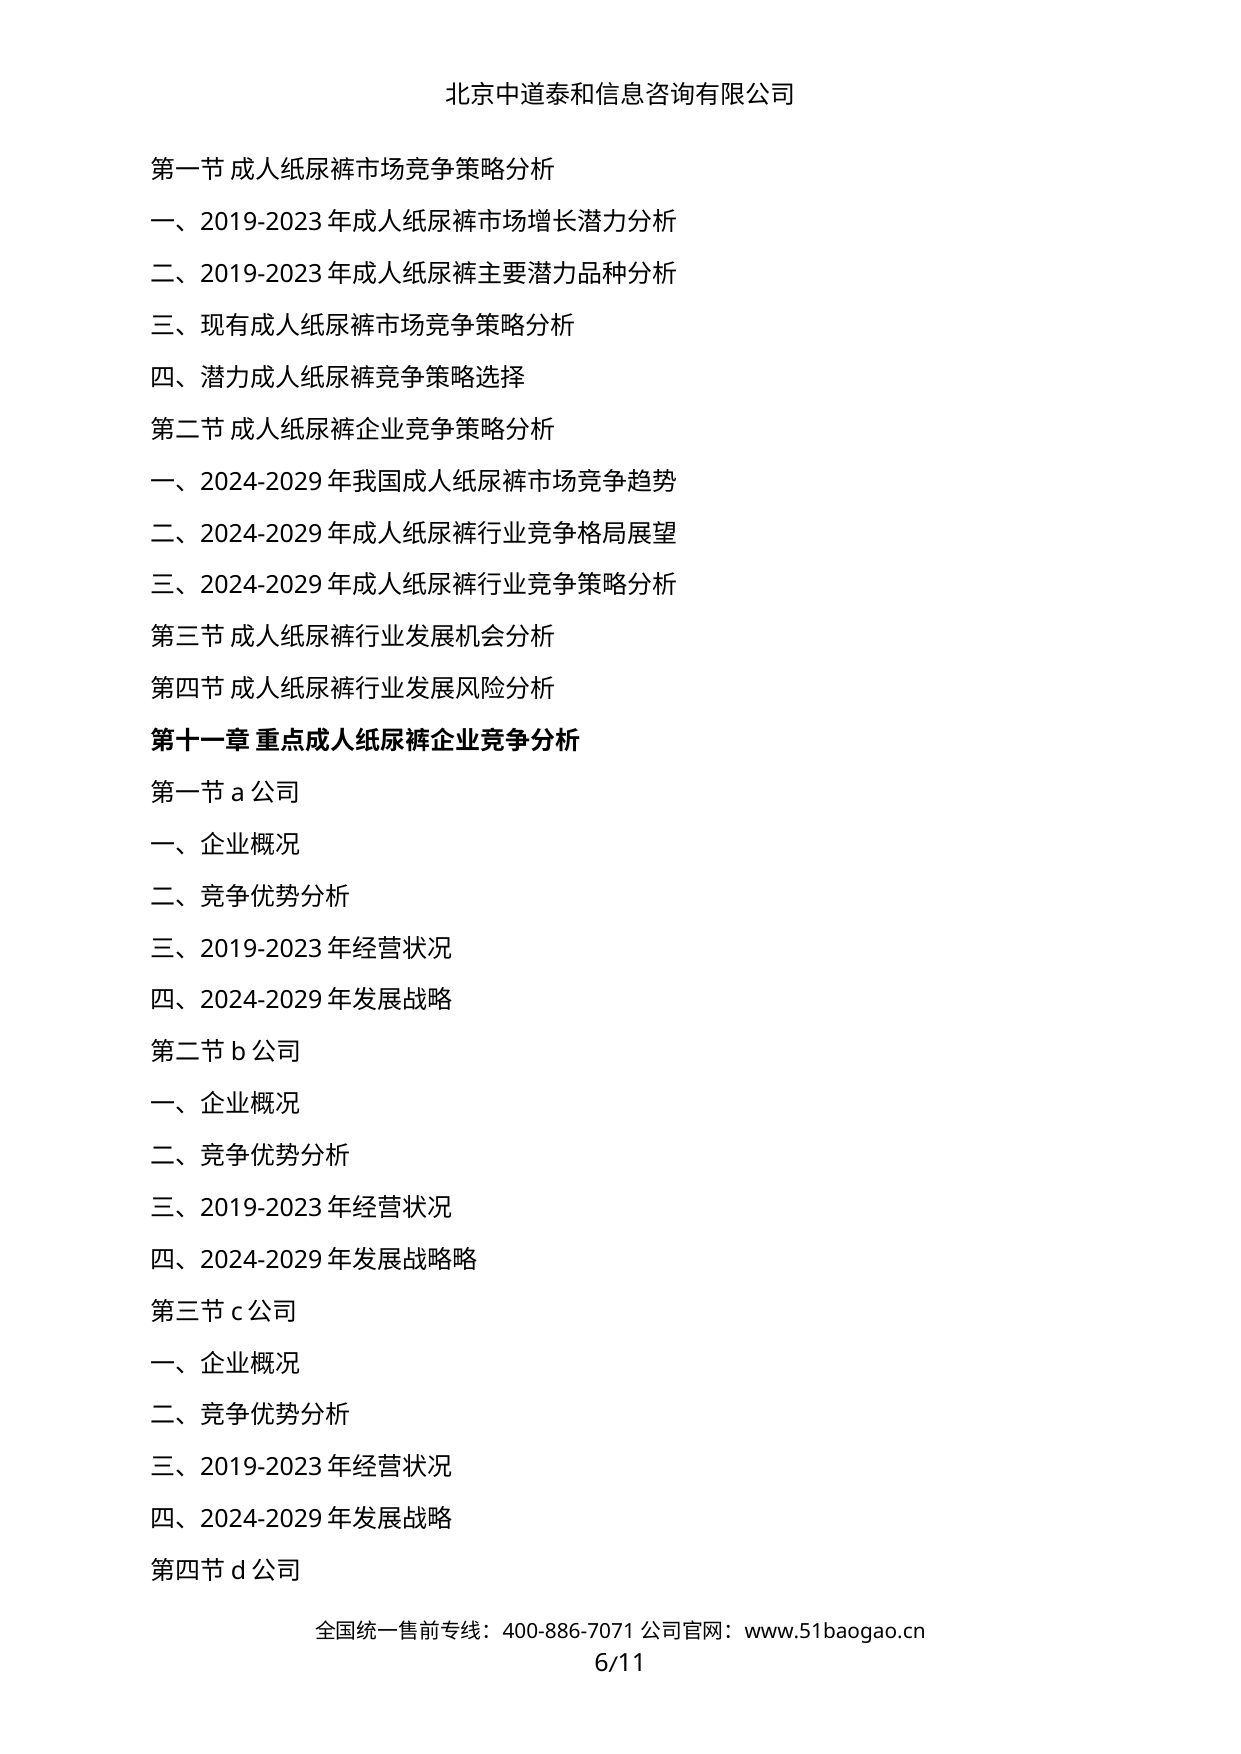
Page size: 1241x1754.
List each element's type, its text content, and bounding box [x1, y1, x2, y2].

text 第三节 成人纸尿裤行业发展机会分析 [150, 617, 1090, 653]
text 三、2019-2023年经营状况 [150, 1187, 1090, 1224]
text 第一节 a公司 [150, 772, 1090, 809]
text 四、2024-2029年发展战略 [150, 1499, 1090, 1535]
text 二、竞争优势分析 [150, 1395, 1090, 1431]
text 第十一章 重点成人纸尿裤企业竞争分析 [150, 721, 1090, 757]
text 二、2024-2029年成人纸尿裤行业竞争格局展望 [150, 513, 1090, 549]
text 四、潜力成人纸尿裤竞争策略选择 [150, 357, 1090, 394]
text 三、现有成人纸尿裤市场竞争策略分析 [150, 306, 1090, 342]
text 第三节 c公司 [150, 1291, 1090, 1327]
text 一、企业概况 [150, 1343, 1090, 1379]
text 三、2019-2023年经营状况 [150, 928, 1090, 964]
text 一、企业概况 [150, 1084, 1090, 1120]
text 二、竞争优势分析 [150, 1136, 1090, 1172]
text 一、2019-2023年成人纸尿裤市场增长潜力分析 [150, 202, 1090, 238]
text 第二节 b公司 [150, 1032, 1090, 1068]
text 三、2019-2023年经营状况 [150, 1447, 1090, 1483]
text 二、2019-2023年成人纸尿裤主要潜力品种分析 [150, 254, 1090, 290]
text 四、2024-2029年发展战略略 [150, 1239, 1090, 1276]
text 三、2024-2029年成人纸尿裤行业竞争策略分析 [150, 565, 1090, 601]
text 第二节 成人纸尿裤企业竞争策略分析 [150, 409, 1090, 446]
text 四、2024-2029年发展战略 [150, 980, 1090, 1016]
text 第一节 成人纸尿裤市场竞争策略分析 [150, 150, 1090, 186]
text 二、竞争优势分析 [150, 876, 1090, 912]
text 一、2024-2029年我国成人纸尿裤市场竞争趋势 [150, 461, 1090, 497]
text 一、企业概况 [150, 824, 1090, 861]
text 第四节 成人纸尿裤行业发展风险分析 [150, 669, 1090, 705]
text 第四节 d公司 [150, 1551, 1090, 1587]
